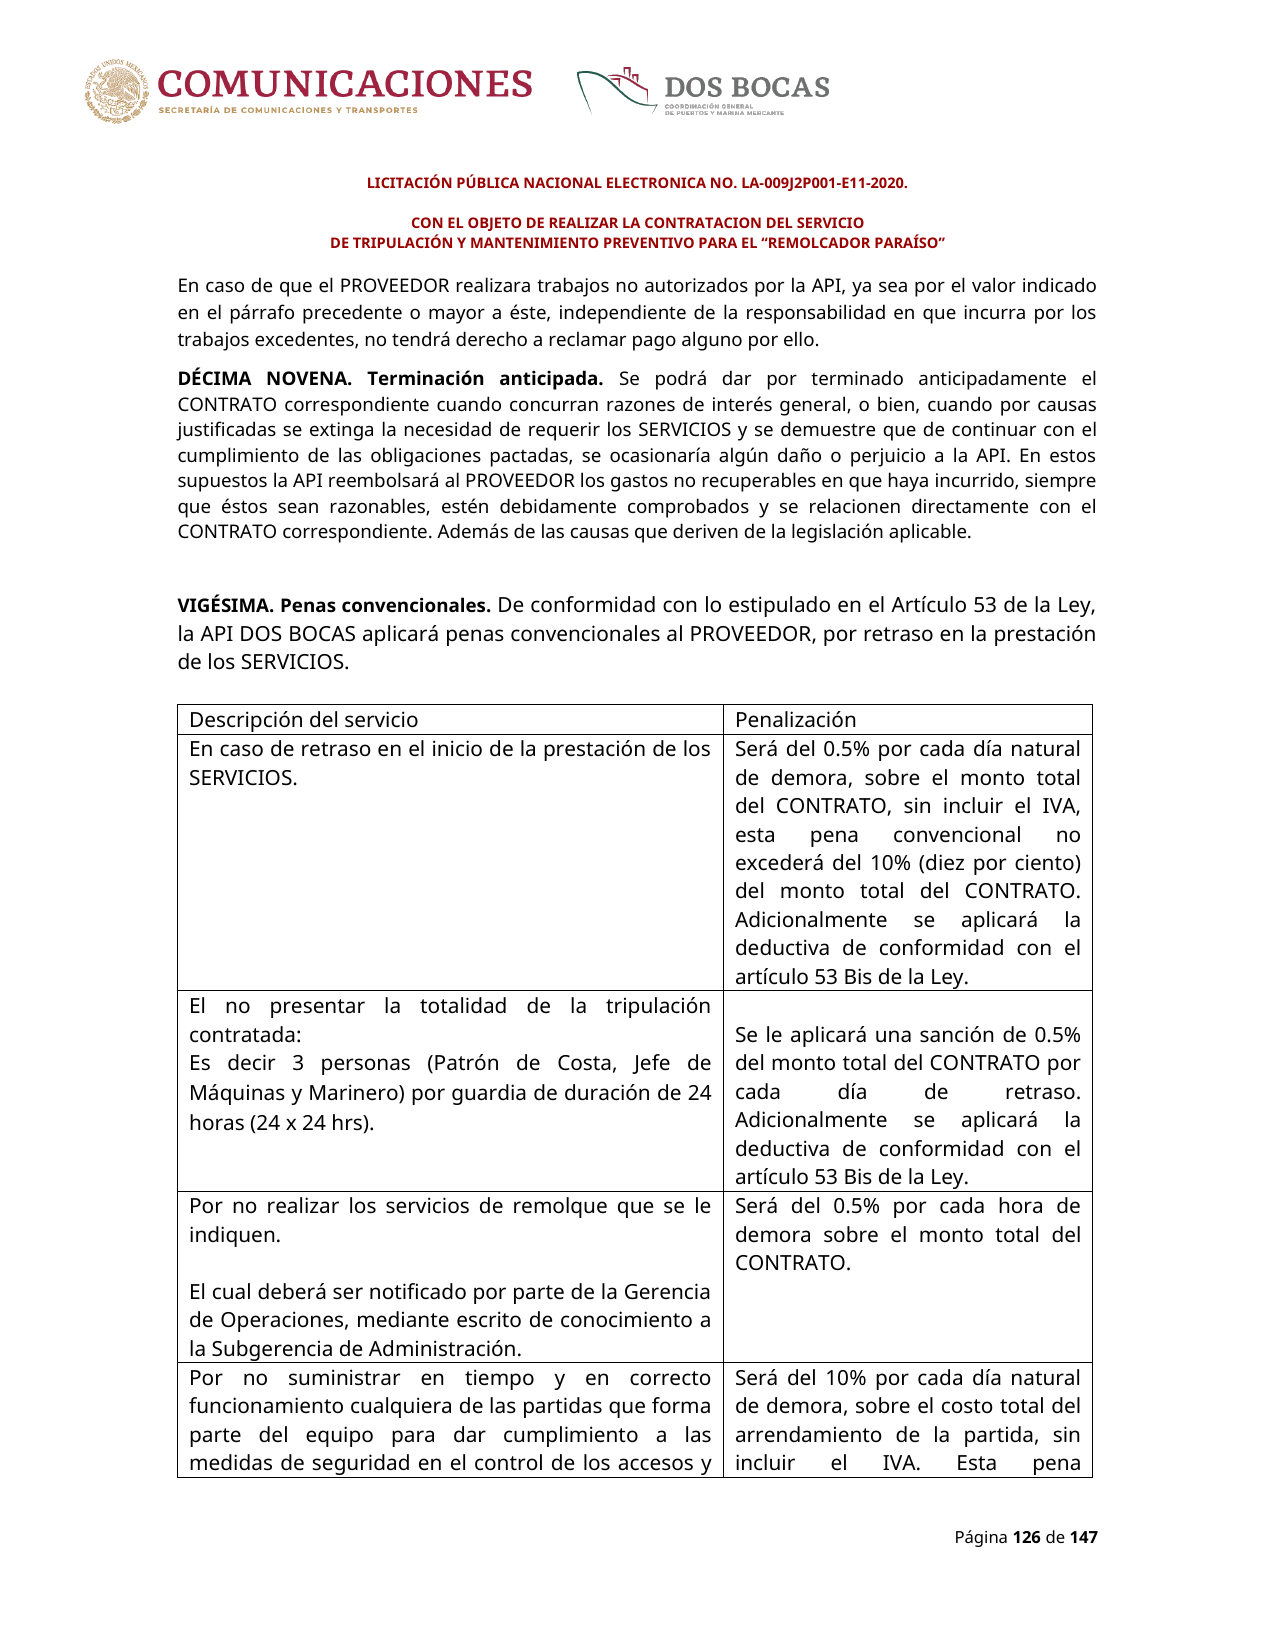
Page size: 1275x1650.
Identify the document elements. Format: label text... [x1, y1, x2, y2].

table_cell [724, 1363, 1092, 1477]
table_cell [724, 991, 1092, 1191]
text DÉCIMA NOVENA. Terminación anticipada. Se podrá dar por terminado anticipadamente el CONTRATO correspondiente cuando concurran razones de interés general, o bien, cuando por causas justificadas se extinga la necesidad de requerir los SERVICIOS y se demuestre que de continuar con el cumplimiento de las obligaciones pactadas, se ocasionaría algún daño o perjuicio a la API. En estos supuestos la API reembolsará al PROVEEDOR los gastos no recuperables en que haya incurrido, siempre que éstos sean razonables, estén debidamente comprobados y se relacionen directamente con el CONTRATO correspondiente. Además de las causas que deriven de la legislación aplicable. [177, 366, 1098, 544]
text VIGÉSIMA. Penas convencionales. De conformidad con lo estipulado en el Artículo 53 de la Ley, la API DOS BOCAS aplicará penas convencionales al PROVEEDOR, por retraso en la prestación de los SERVICIOS. [177, 590, 1098, 676]
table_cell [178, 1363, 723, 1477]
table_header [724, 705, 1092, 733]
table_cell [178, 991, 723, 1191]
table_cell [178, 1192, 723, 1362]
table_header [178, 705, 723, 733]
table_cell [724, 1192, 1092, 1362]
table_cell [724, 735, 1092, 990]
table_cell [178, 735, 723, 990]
picture [577, 67, 829, 115]
picture [80, 51, 536, 134]
